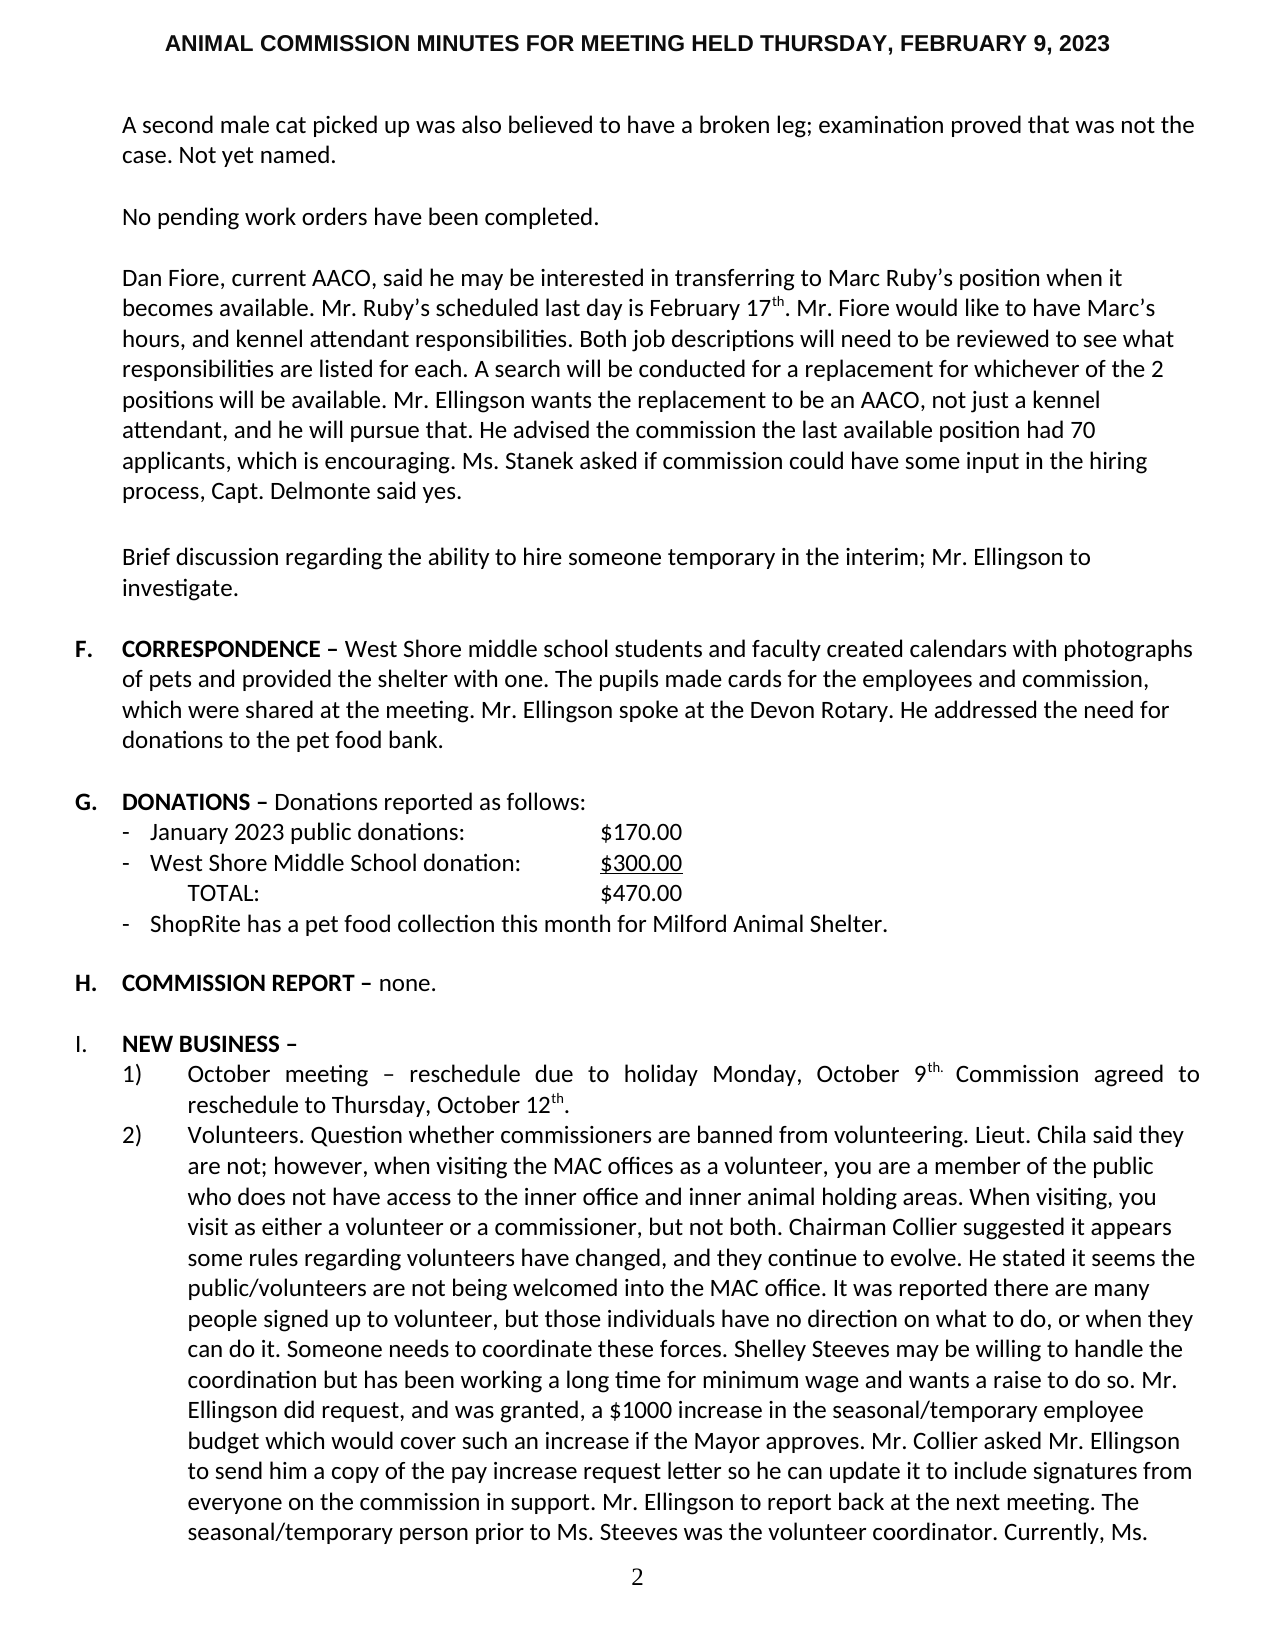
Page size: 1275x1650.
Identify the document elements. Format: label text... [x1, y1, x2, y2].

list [122, 1119, 1200, 1547]
list January 2023 public donations: $170.00 [122, 816, 1200, 847]
text Brief discussion regarding the ability to hire someone temporary in the interim; Mr. Ellingson to investigate. [122, 541, 1200, 602]
text Dan Fiore, current AACO, said he may be interested in transferring to Marc Ruby’s position when it becomes available. Mr. Ruby’s scheduled last day is February 17th. Mr. Fiore would like to have Marc’s hours, and kennel attendant responsibilities. Both job descriptions will need to be reviewed to see what responsibilities are listed for each. A search will be conducted for a replacement for whichever of the 2 positions will be available. Mr. Ellingson wants the replacement to be an AACO, not just a kennel attendant, and he will pursue that. He advised the commission the last available position had 70 applicants, which is encouraging. Ms. Stanek asked if commission could have some input in the hiring process, Capt. Delmonte said yes. [75, 262, 1200, 506]
list DONATIONS – Donations reported as follows: [75, 786, 1200, 816]
list October meeting – reschedule due to holiday Monday, October 9th. Commission agreed to reschedule to Thursday, October 12th. [122, 1058, 1200, 1119]
text No pending work orders have been completed. [122, 201, 1200, 231]
list West Shore Middle School donation: $300.00 [122, 847, 1200, 877]
text TOTAL: $470.00 [122, 877, 1200, 908]
text A second male cat picked up was also believed to have a broken leg; examination proved that was not the case. Not yet named. [75, 109, 1200, 170]
list CORRESPONDENCE – West Shore middle school students and faculty created calendars with photographs of pets and provided the shelter with one. The pupils made cards for the employees and commission, which were shared at the meeting. Mr. Ellingson spoke at the Devon Rotary. He addressed the need for donations to the pet food bank. [75, 633, 1200, 755]
list NEW BUSINESS – [75, 1028, 1200, 1058]
text H. COMMISSION REPORT – none. [75, 967, 1200, 997]
list ShopRite has a pet food collection this month for Milford Animal Shelter. [122, 908, 1200, 938]
